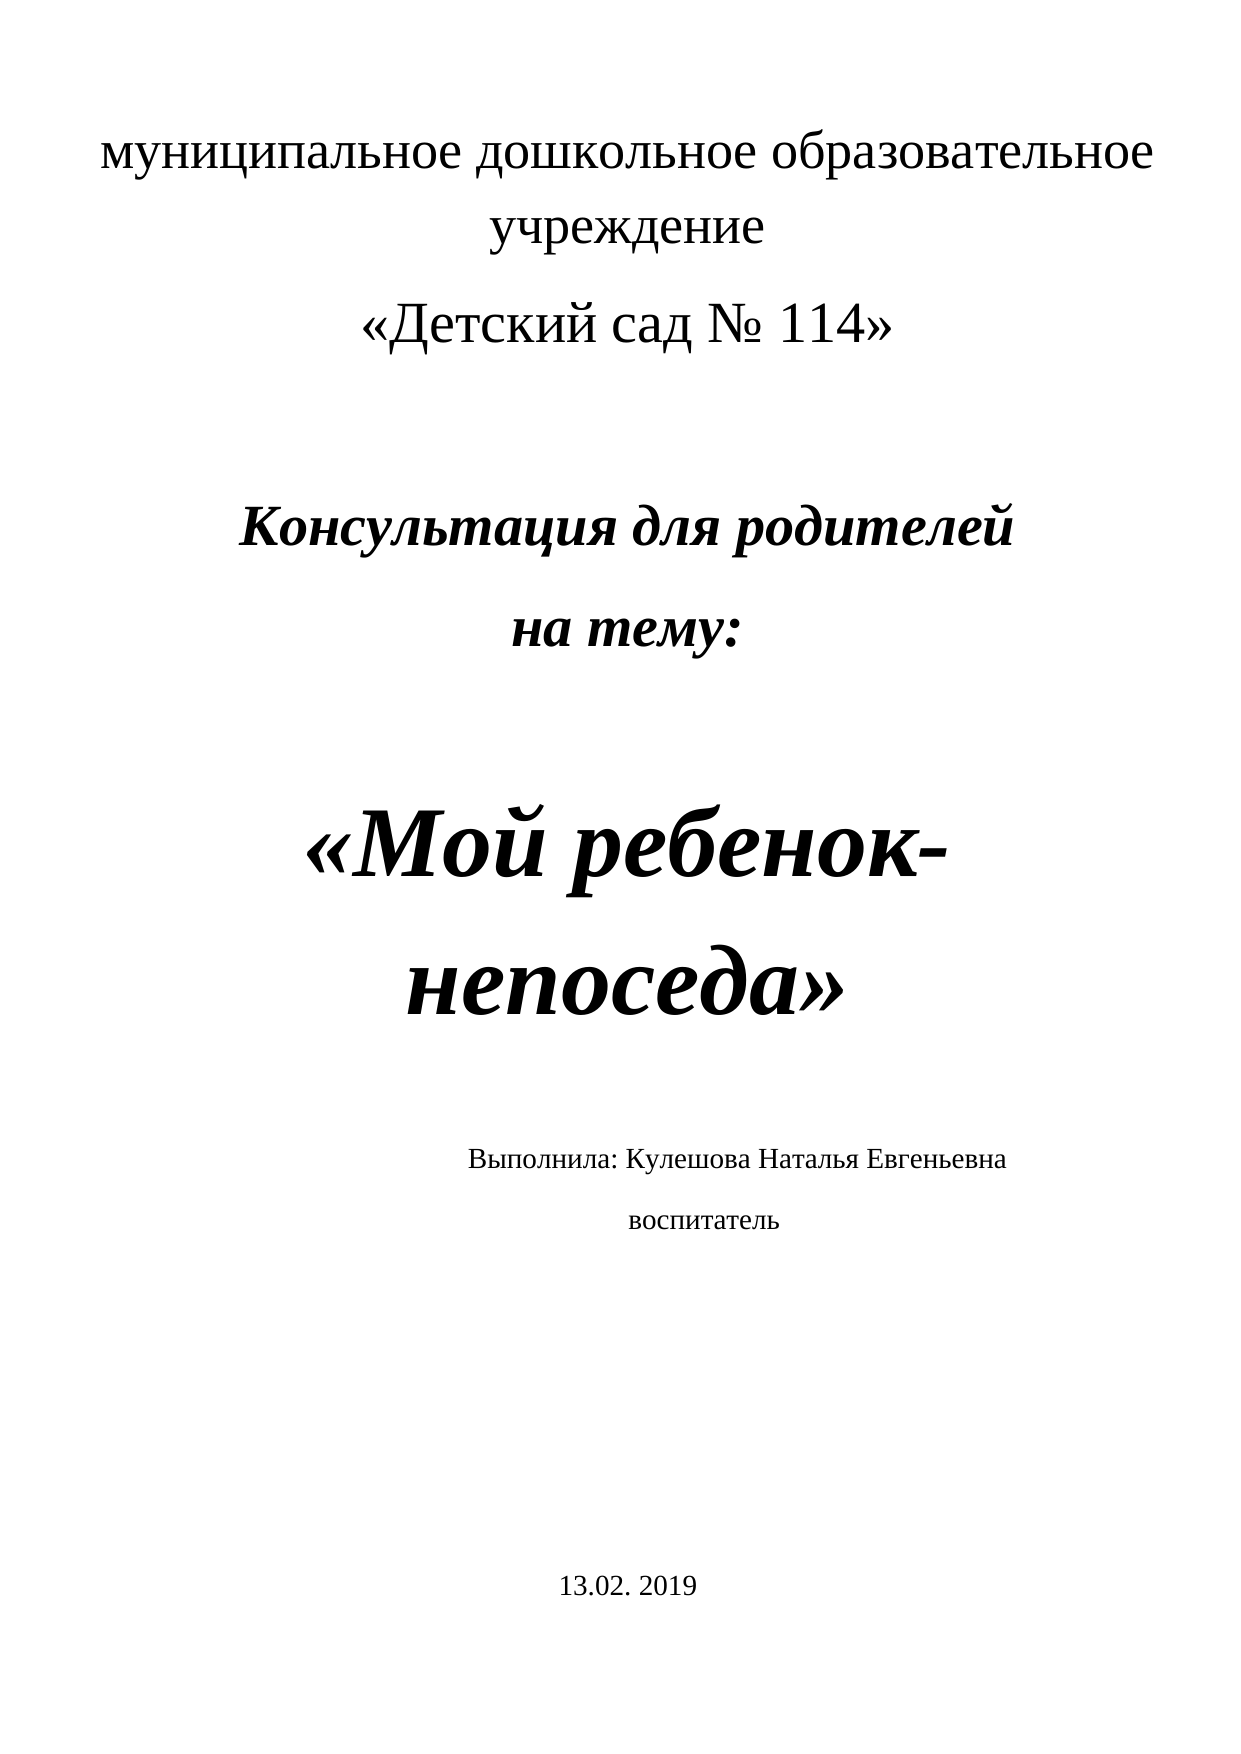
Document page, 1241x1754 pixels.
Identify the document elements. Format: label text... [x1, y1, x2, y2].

text на тему: [74, 592, 1181, 659]
text воспитатель [74, 1202, 1181, 1235]
text муниципальное дошкольное образовательное учреждение [74, 118, 1181, 255]
text Консультация для родителей [74, 491, 1181, 558]
text Выполнила: Кулешова Наталья Евгеньевна [74, 1141, 1181, 1174]
text «Мой ребенок- непоседа» [74, 783, 1181, 1036]
text «Детский сад № 114» [74, 288, 1181, 355]
text 13.02. 2019 [74, 1568, 1181, 1602]
